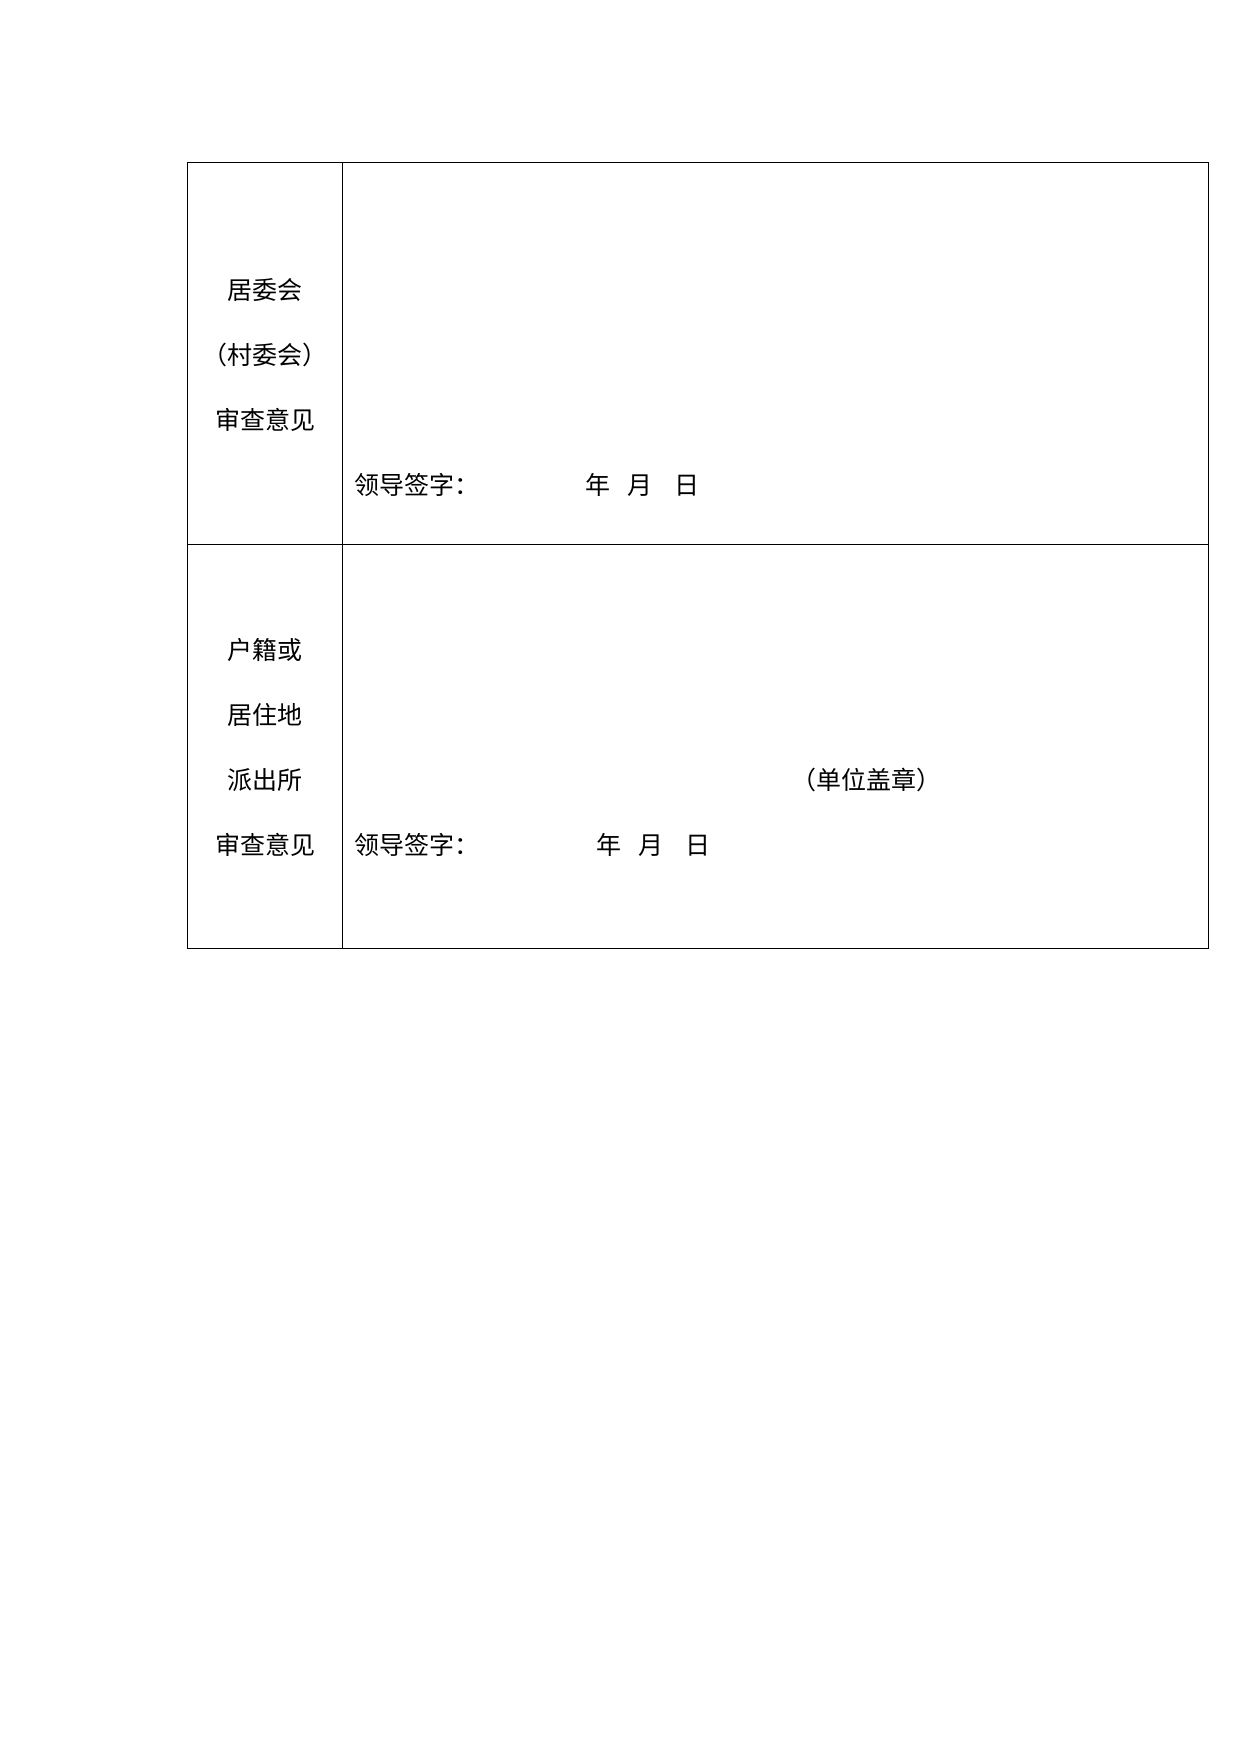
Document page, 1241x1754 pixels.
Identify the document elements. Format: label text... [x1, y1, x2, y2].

table_cell 户籍或 居住地 派出所 审查意见 [188, 545, 342, 947]
table_cell 居委会 （村委会）审查意见 [188, 163, 342, 544]
table_cell 领导签字： 年 月 日 [343, 163, 1208, 544]
table_cell （单位盖章） 领导签字： 年 月 日 [343, 545, 1208, 947]
